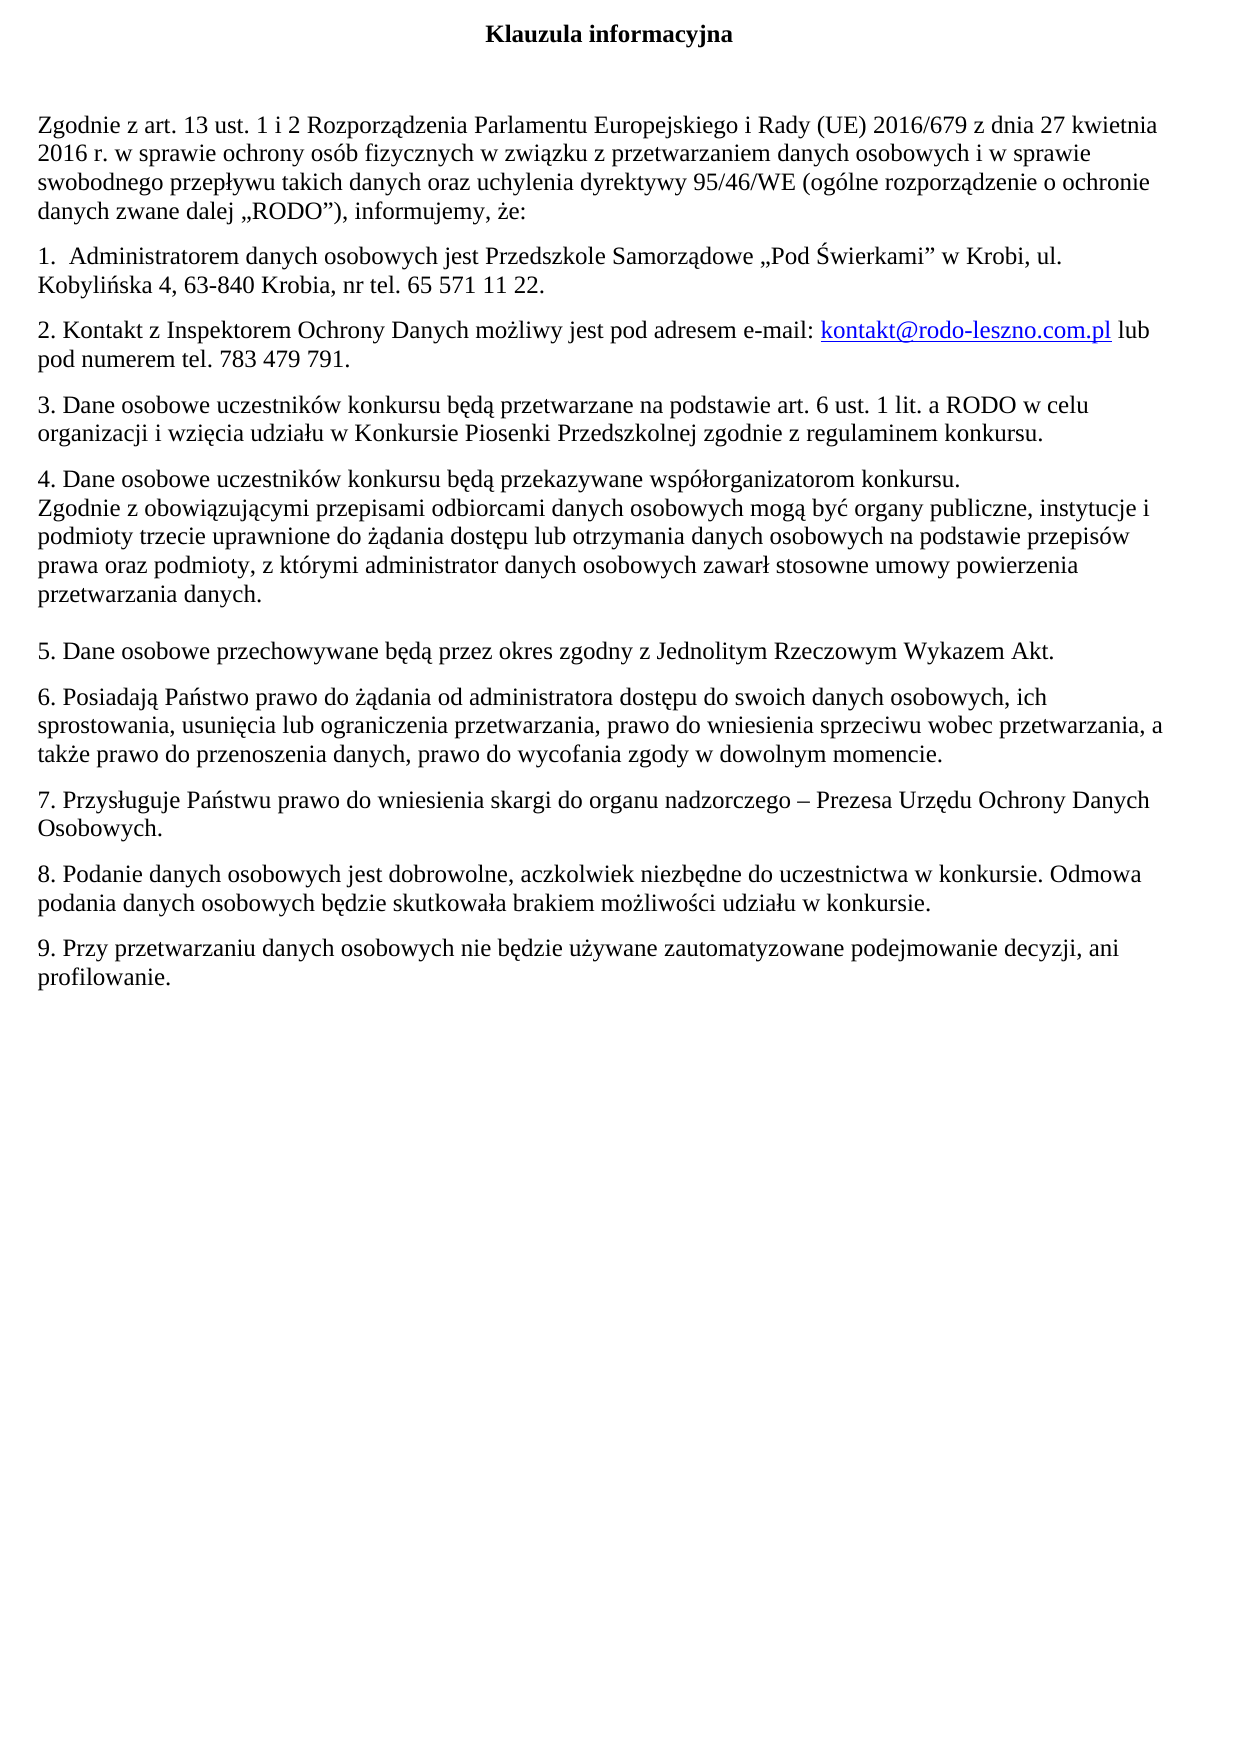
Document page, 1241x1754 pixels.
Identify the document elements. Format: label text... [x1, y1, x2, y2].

text Zgodnie z obowiązującymi przepisami odbiorcami danych osobowych mogą być organy publiczne, instytucje i podmioty trzecie uprawnione do żądania dostępu lub otrzymania danych osobowych na podstawie przepisów prawa oraz podmioty, z którymi administrator danych osobowych zawarł stosowne umowy powierzenia przetwarzania danych. [37, 493, 1181, 608]
text 6. Posiadają Państwo prawo do żądania od administratora dostępu do swoich danych osobowych, ich sprostowania, usunięcia lub ograniczenia przetwarzania, prawo do wniesienia sprzeciwu wobec przetwarzania, a także prawo do przenoszenia danych, prawo do wycofania zgody w dowolnym momencie. [37, 682, 1181, 768]
text 5. Dane osobowe przechowywane będą przez okres zgodny z Jednolitym Rzeczowym Wykazem Akt. [37, 636, 1181, 665]
text Klauzula informacyjna [37, 19, 1181, 48]
text 1. Administratorem danych osobowych jest Przedszkole Samorządowe „Pod Świerkami” w Krobi, ul. Kobylińska 4, 63-840 Krobia, nr tel. 65 571 11 22. [37, 241, 1181, 299]
text Zgodnie z art. 13 ust. 1 i 2 Rozporządzenia Parlamentu Europejskiego i Rady (UE) 2016/679 z dnia 27 kwietnia 2016 r. w sprawie ochrony osób fizycznych w związku z przetwarzaniem danych osobowych i w sprawie swobodnego przepływu takich danych oraz uchylenia dyrektywy 95/46/WE (ogólne rozporządzenie o ochronie danych zwane dalej „RODO”), informujemy, że: [37, 110, 1181, 225]
text 7. Przysługuje Państwu prawo do wniesienia skargi do organu nadzorczego – Prezesa Urzędu Ochrony Danych Osobowych. [37, 785, 1181, 842]
text 8. Podanie danych osobowych jest dobrowolne, aczkolwiek niezbędne do uczestnictwa w konkursie. Odmowa podania danych osobowych będzie skutkowała brakiem możliwości udziału w konkursie. [37, 859, 1181, 916]
text 4. Dane osobowe uczestników konkursu będą przekazywane współorganizatorom konkursu. [37, 464, 1181, 493]
text 2. Kontakt z Inspektorem Ochrony Danych możliwy jest pod adresem e-mail: kontakt@rodo-leszno.com.pl lub pod numerem tel. 783 479 791. [37, 316, 1181, 373]
text 9. Przy przetwarzaniu danych osobowych nie będzie używane zautomatyzowane podejmowanie decyzji, ani profilowanie. [37, 933, 1181, 991]
text 3. Dane osobowe uczestników konkursu będą przetwarzane na podstawie art. 6 ust. 1 lit. a RODO w celu organizacji i wzięcia udziału w Konkursie Piosenki Przedszkolnej zgodnie z regulaminem konkursu. [37, 390, 1181, 447]
